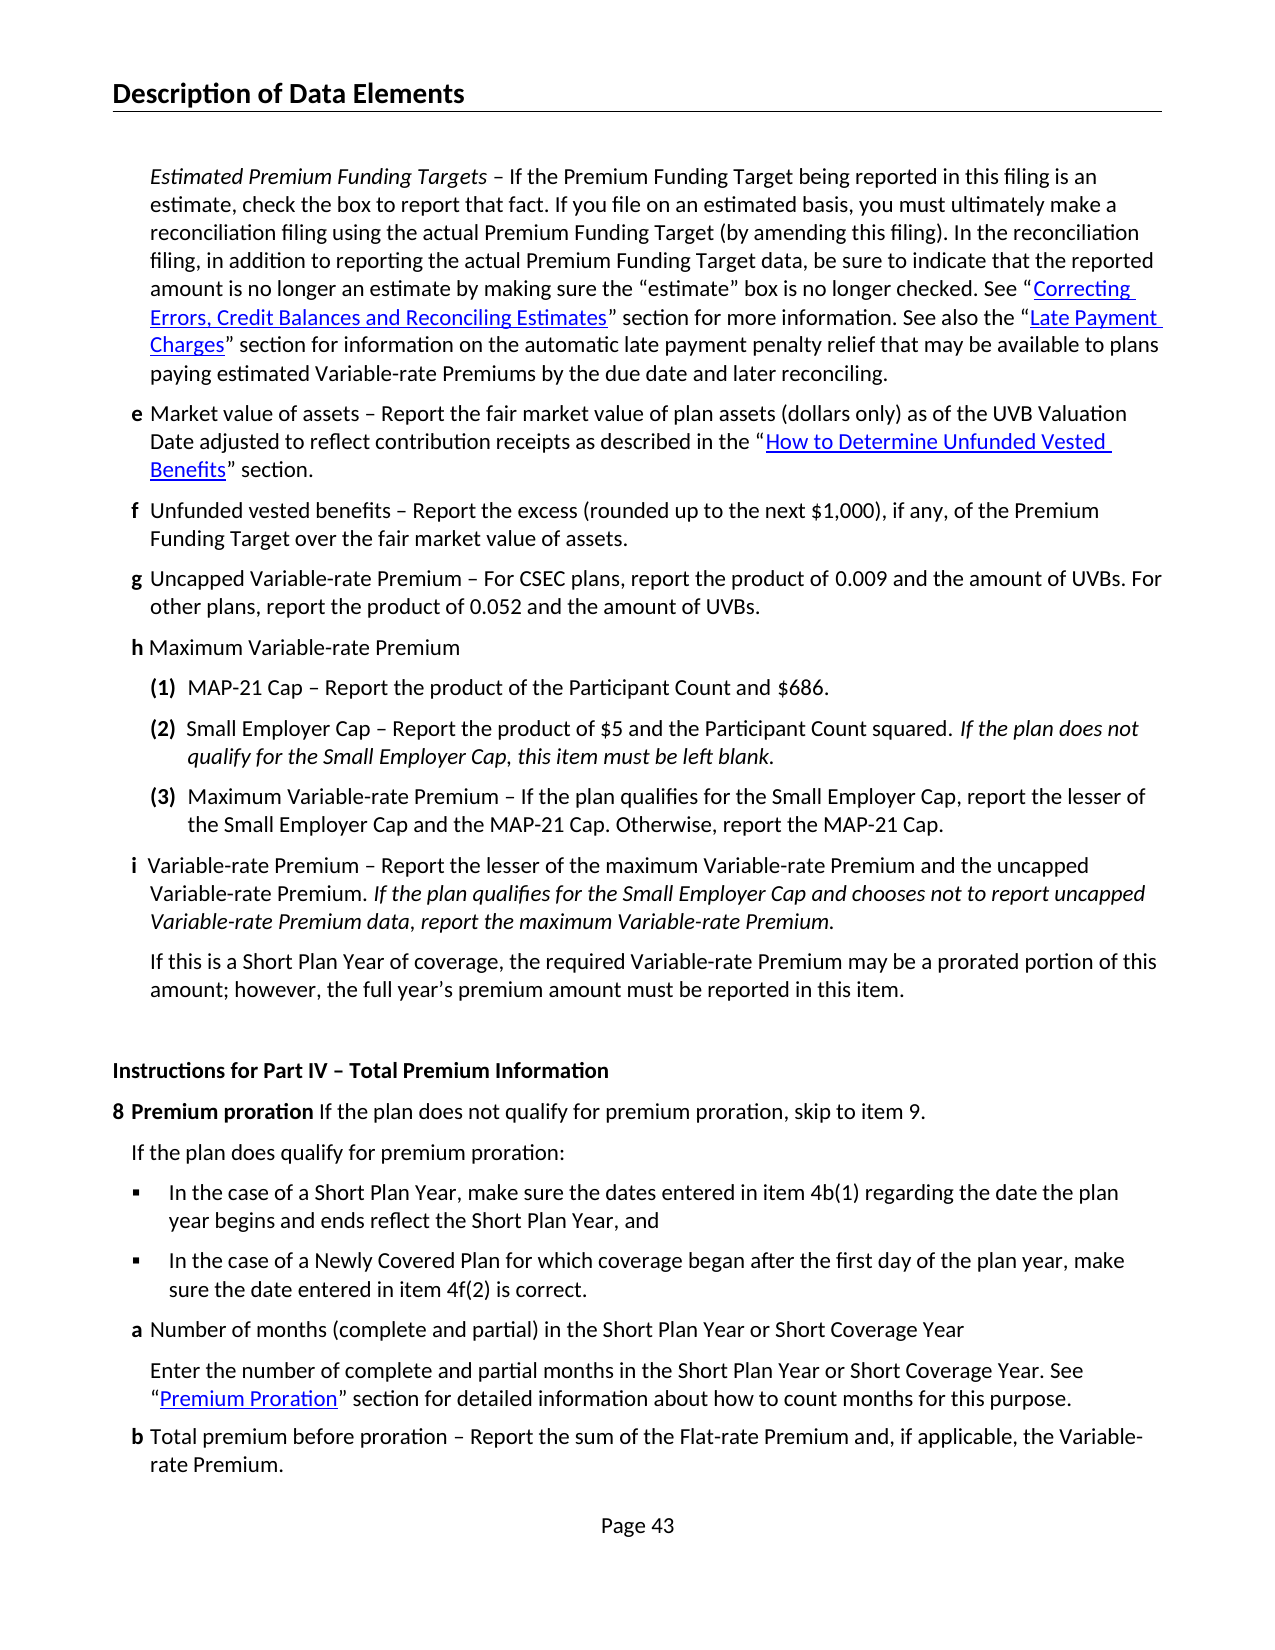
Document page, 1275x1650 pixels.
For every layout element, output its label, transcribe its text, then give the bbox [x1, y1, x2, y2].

text f Unfunded vested benefits – Report the excess (rounded up to the next $1,000), if any, of the Premium Funding Target over the fair market value of assets. [131, 496, 1162, 552]
text Estimated Premium Funding Targets – If the Premium Funding Target being reported in this filing is an estimate, check the box to report that fact. If you file on an estimated basis, you must ultimately make a reconciliation filing using the actual Premium Funding Target (by amending this filing). In the reconciliation filing, in addition to reporting the actual Premium Funding Target data, be sure to indicate that the reported amount is no longer an estimate by making sure the “estimate” box is no longer checked. See “Correcting Errors, Credit Balances and Reconciling Estimates” section for more information. See also the “Late Payment Charges” section for information on the automatic late payment penalty relief that may be available to plans paying estimated Variable-rate Premiums by the due date and later reconciling. [150, 162, 1162, 387]
text Enter the number of complete and partial months in the Short Plan Year or Short Coverage Year. See “Premium Proration” section for detailed information about how to count months for this purpose. [150, 1356, 1162, 1412]
text Instructions for Part IV – Total Premium Information [112, 1057, 1275, 1084]
text a Number of months (complete and partial) in the Short Plan Year or Short Coverage Year [131, 1315, 1162, 1343]
text b Total premium before proration – Report the sum of the Flat-rate Premium and, if applicable, the Variable-rate Premium. [131, 1422, 1162, 1478]
list In the case of a Short Plan Year, make sure the dates entered in item 4b(1) regarding the date the plan year begins and ends reflect the Short Plan Year, and [131, 1178, 1162, 1234]
text i Variable-rate Premium – Report the lesser of the maximum Variable-rate Premium and the uncapped Variable-rate Premium. If the plan qualifies for the Small Employer Cap and chooses not to report uncapped Variable-rate Premium data, report the maximum Variable-rate Premium. [131, 851, 1162, 935]
text 8 Premium proration If the plan does not qualify for premium proration, skip to item 9. [112, 1097, 1162, 1125]
list In the case of a Newly Covered Plan for which coverage began after the first day of the plan year, make sure the date entered in item 4f(2) is correct. [131, 1247, 1162, 1303]
text (3) Maximum Variable-rate Premium – If the plan qualifies for the Small Employer Cap, report the lesser of the Small Employer Cap and the MAP-21 Cap. Otherwise, report the MAP-21 Cap. [150, 782, 1162, 838]
text e Market value of assets – Report the fair market value of plan assets (dollars only) as of the UVB Valuation Date adjusted to reflect contribution receipts as described in the “How to Determine Unfunded Vested Benefits” section. [131, 399, 1162, 483]
text h Maximum Variable-rate Premium [131, 633, 1162, 661]
text If the plan does qualify for premium proration: [131, 1138, 1162, 1166]
text If this is a Short Plan Year of coverage, the required Variable-rate Premium may be a prorated portion of this amount; however, the full year’s premium amount must be reported in this item. [150, 947, 1162, 1003]
text (2) Small Employer Cap – Report the product of $5 and the Participant Count squared. If the plan does not qualify for the Small Employer Cap, this item must be left blank. [150, 714, 1162, 770]
text g Uncapped Variable-rate Premium – For CSEC plans, report the product of 0.009 and the amount of UVBs. For other plans, report the product of 0.052 and the amount of UVBs. [131, 564, 1162, 620]
text (1) MAP-21 Cap – Report the product of the Participant Count and $686. [150, 673, 1162, 701]
